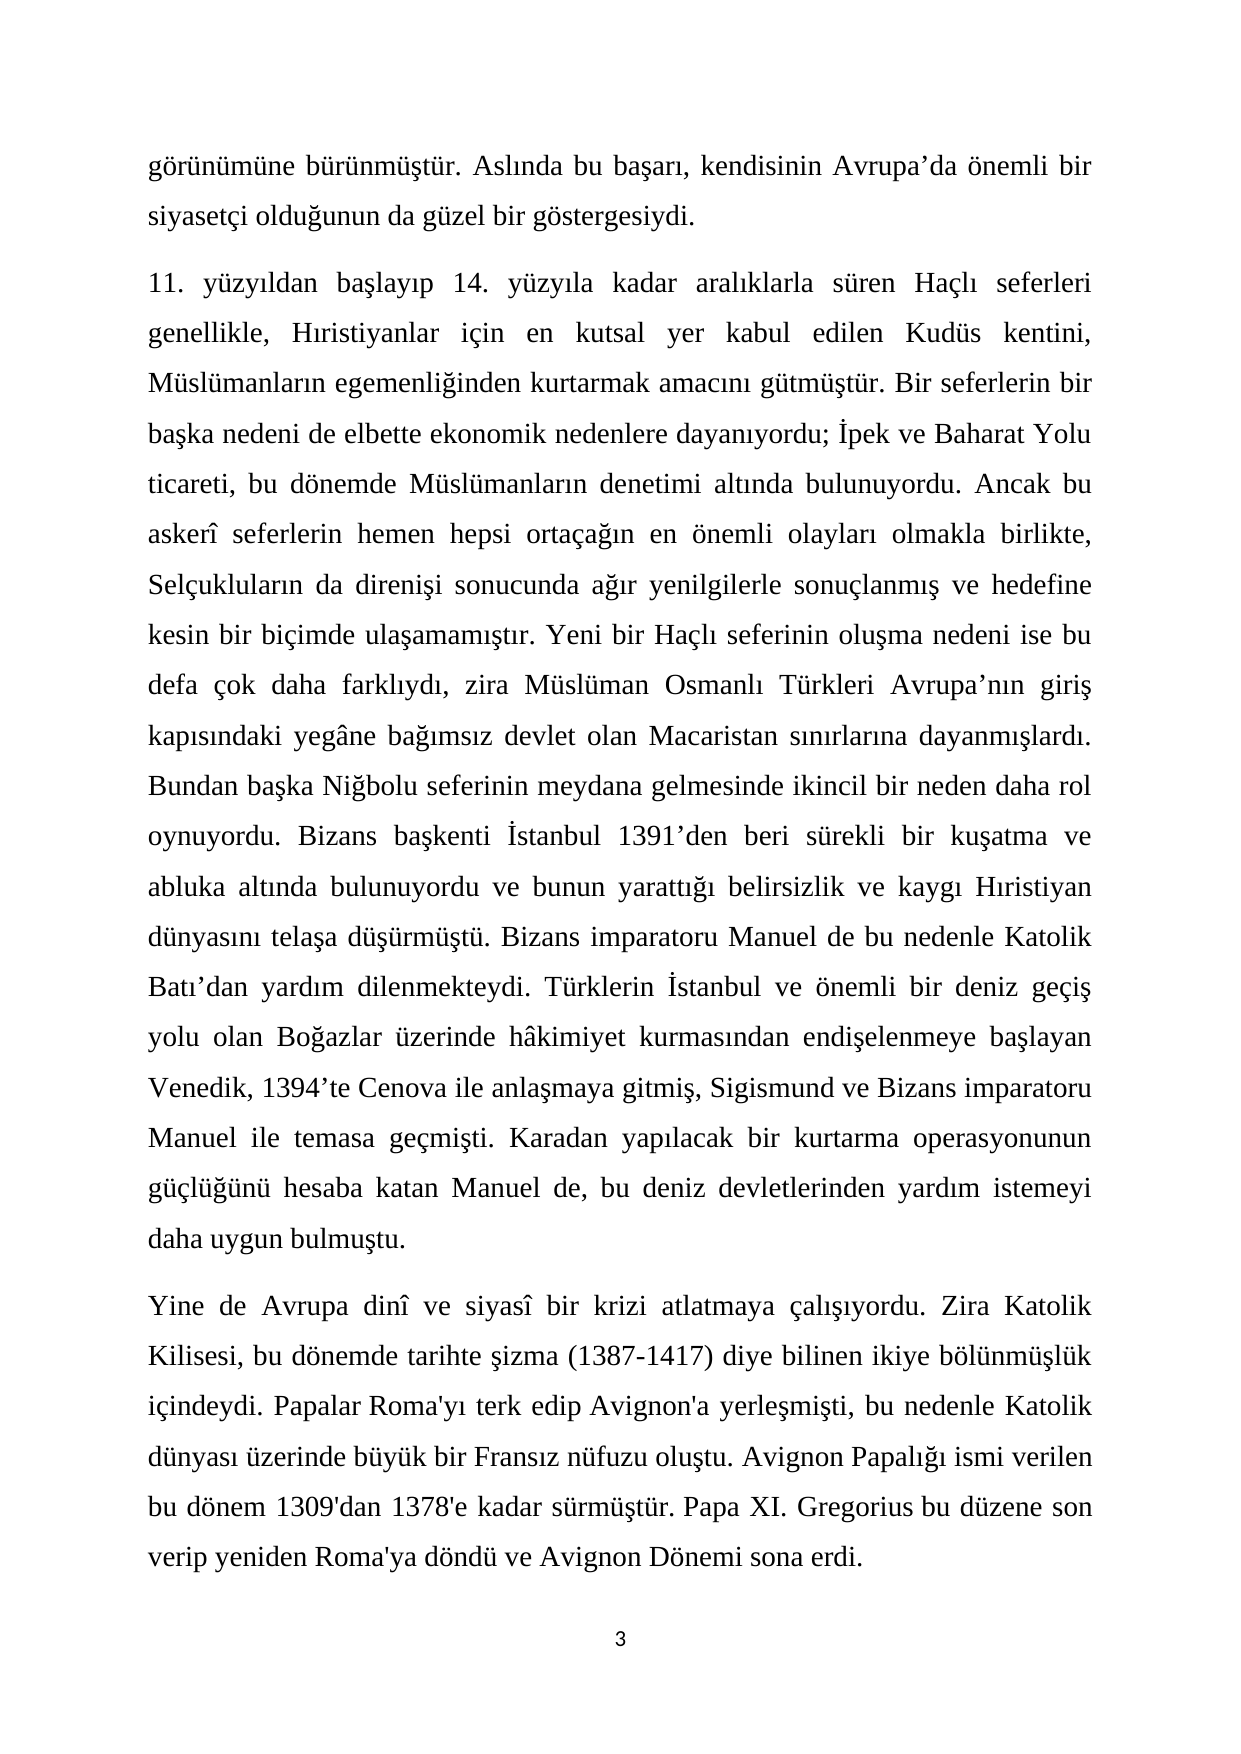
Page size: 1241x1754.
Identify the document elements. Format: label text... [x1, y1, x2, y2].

text Yine de Avrupa dinî ve siyasî bir krizi atlatmaya çalışıyordu. Zira Katolik Kilisesi, bu dönemde tarihte şizma (1387-1417) diye bilinen ikiye bölünmüşlük içindeydi. Papalar Roma'yı terk edip Avignon'a yerleşmişti, bu nedenle Katolik dünyası üzerinde büyük bir Fransız nüfuzu oluştu. Avignon Papalığı ismi verilen bu dönem 1309'dan 1378'e kadar sürmüştür. Papa XI. Gregorius bu düzene son verip yeniden Roma'ya döndü ve Avignon Dönemi sona erdi. [148, 1288, 1093, 1573]
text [148, 148, 1093, 231]
text 11. yüzyıldan başlayıp 14. yüzyıla kadar aralıklarla süren Haçlı seferleri genellikle, Hıristiyanlar için en kutsal yer kabul edilen Kudüs kentini, Müslümanların egemenliğinden kurtarmak amacını gütmüştür. Bir seferlerin bir başka nedeni de elbette ekonomik nedenlere dayanıyordu; İpek ve Baharat Yolu ticareti, bu dönemde Müslümanların denetimi altında bulunuyordu. Ancak bu askerî seferlerin hemen hepsi ortaçağın en önemli olayları olmakla birlikte, Selçukluların da direnişi sonucunda ağır yenilgilerle sonuçlanmış ve hedefine kesin bir biçimde ulaşamamıştır. Yeni bir Haçlı seferinin oluşma nedeni ise bu defa çok daha farklıydı, zira Müslüman Osmanlı Türkleri Avrupa’nın giriş kapısındaki yegâne bağımsız devlet olan Macaristan sınırlarına dayanmışlardı. Bundan başka Niğbolu seferinin meydana gelmesinde ikincil bir neden daha rol oynuyordu. Bizans başkenti İstanbul 1391’den beri sürekli bir kuşatma ve abluka altında bulunuyordu ve bunun yarattığı belirsizlik ve kaygı Hıristiyan dünyasını telaşa düşürmüştü. Bizans imparatoru Manuel de bu nedenle Katolik Batı’dan yardım dilenmekteydi. Türklerin İstanbul ve önemli bir deniz geçiş yolu olan Boğazlar üzerinde hâkimiyet kurmasından endişelenmeye başlayan Venedik, 1394’te Cenova ile anlaşmaya gitmiş, Sigismund ve Bizans imparatoru Manuel ile temasa geçmişti. Karadan yapılacak bir kurtarma operasyonunun güçlüğünü hesaba katan Manuel de, bu deniz devletlerinden yardım istemeyi daha uygun bulmuştu. [148, 265, 1093, 1254]
